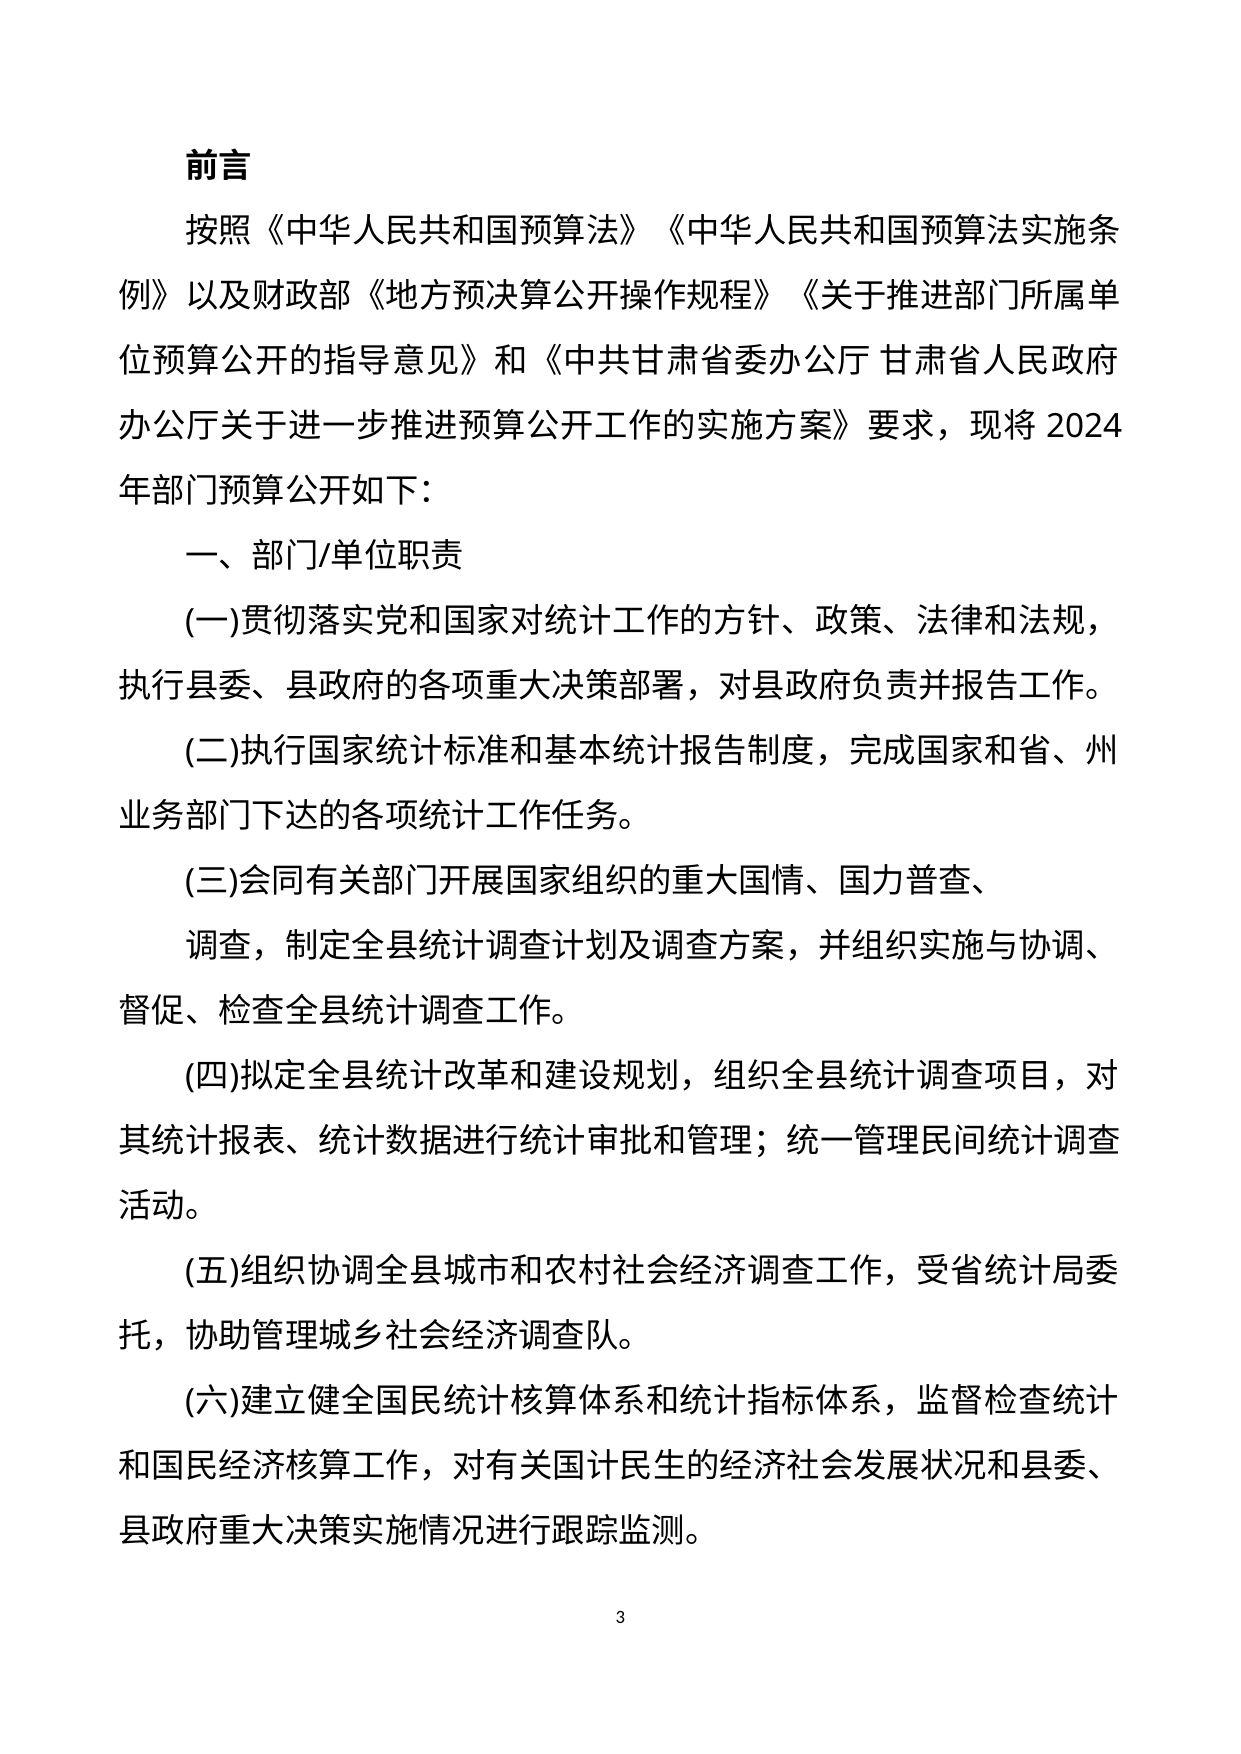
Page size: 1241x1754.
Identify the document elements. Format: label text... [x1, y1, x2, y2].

text (三)会同有关部门开展国家组织的重大国情、国力普查、 [118, 845, 1122, 910]
text (五)组织协调全县城市和农村社会经济调查工作，受省统计局委托，协助管理城乡社会经济调查队。 [118, 1235, 1122, 1365]
text 督促、检查全县统计调查工作。 [118, 975, 1122, 1040]
text 调查，制定全县统计调查计划及调查方案，并组织实施与协调、 [118, 910, 1122, 975]
text 按照《中华人民共和国预算法》《中华人民共和国预算法实施条例》以及财政部《地方预决算公开操作规程》《关于推进部门所属单位预算公开的指导意见》和《中共甘肃省委办公厅 甘肃省人民政府办公厅关于进一步推进预算公开工作的实施方案》要求，现将2024年部门预算公开如下： [118, 195, 1122, 520]
text 前言 [118, 130, 1122, 195]
text (四)拟定全县统计改革和建设规划，组织全县统计调查项目，对其统计报表、统计数据进行统计审批和管理；统一管理民间统计调查活动。 [118, 1040, 1122, 1235]
text (六)建立健全国民统计核算体系和统计指标体系，监督检查统计和国民经济核算工作，对有关国计民生的经济社会发展状况和县委、县政府重大决策实施情况进行跟踪监测。 [118, 1365, 1122, 1560]
text (一)贯彻落实党和国家对统计工作的方针、政策、法律和法规，执行县委、县政府的各项重大决策部署，对县政府负责并报告工作。 [118, 585, 1122, 715]
text 一、部门/单位职责 [118, 520, 1122, 585]
text (二)执行国家统计标准和基本统计报告制度，完成国家和省、州业务部门下达的各项统计工作任务。 [118, 715, 1122, 845]
